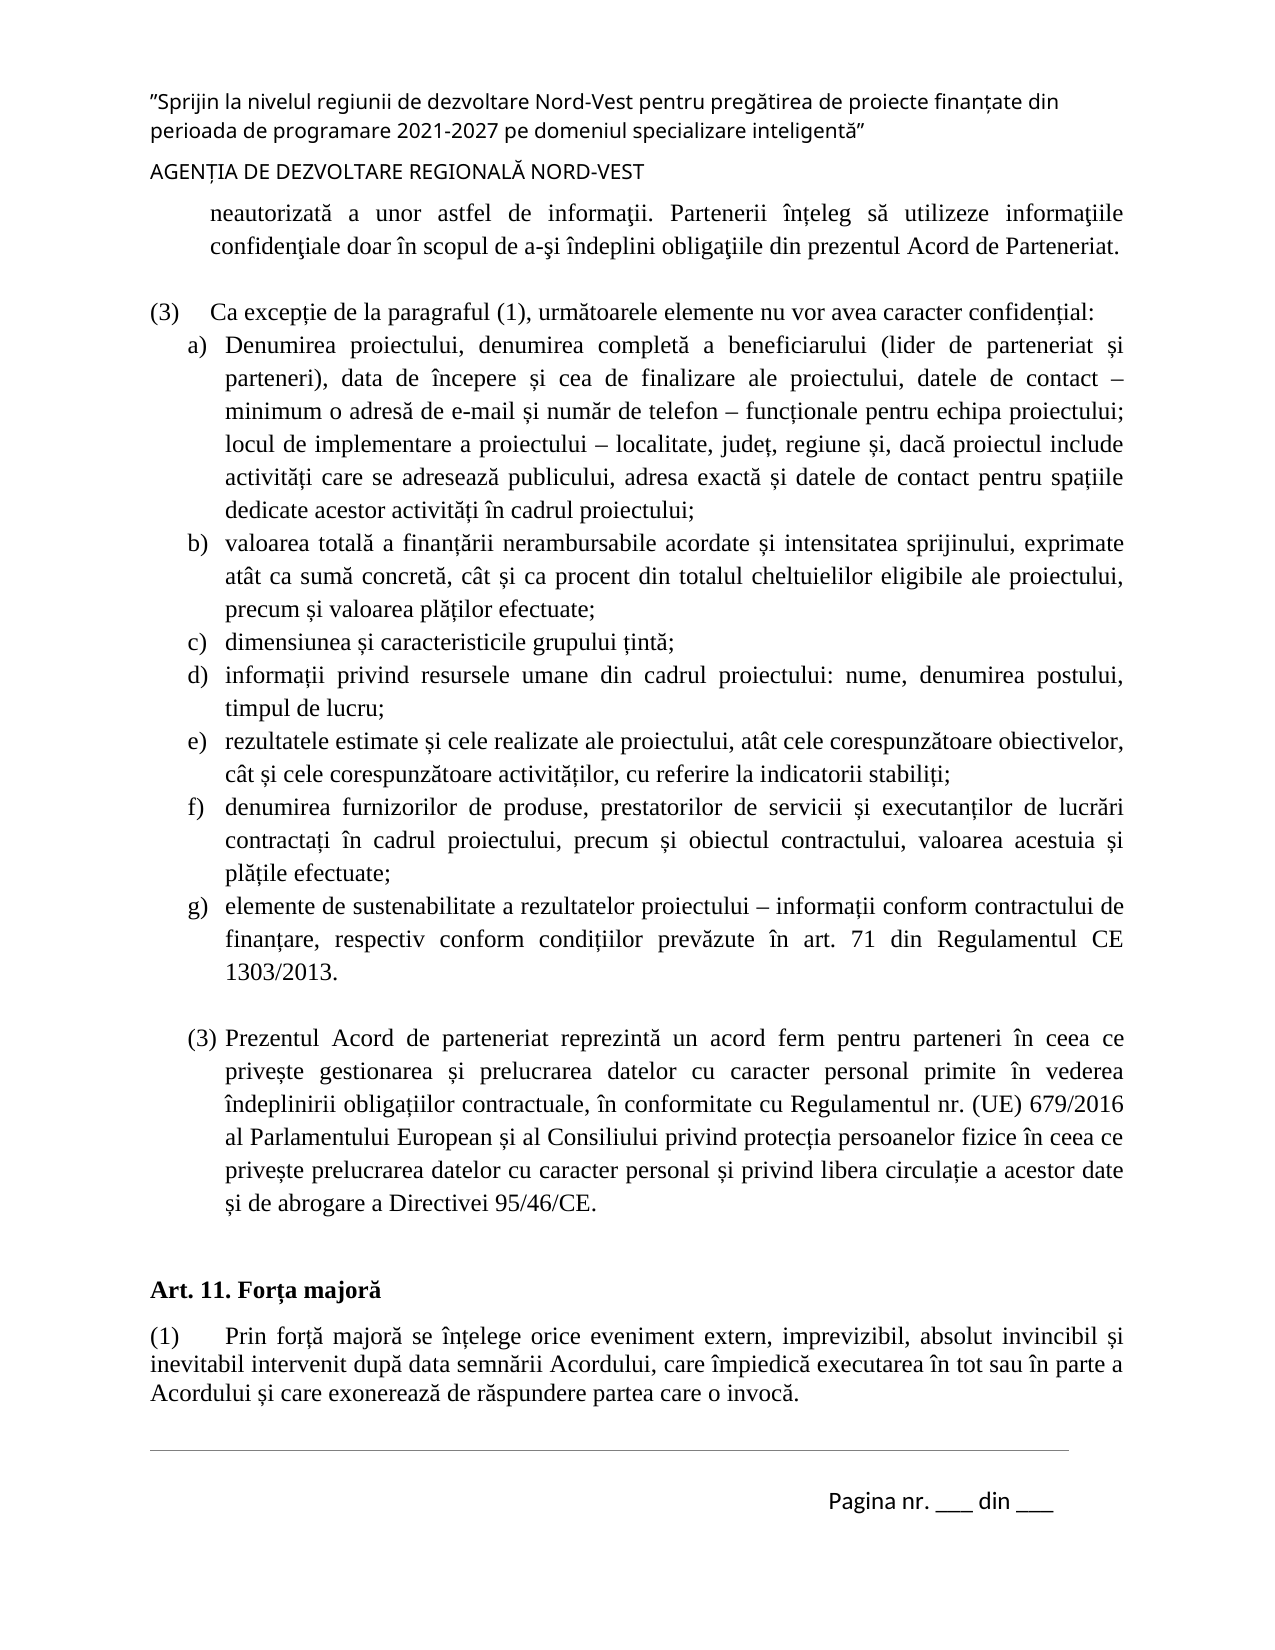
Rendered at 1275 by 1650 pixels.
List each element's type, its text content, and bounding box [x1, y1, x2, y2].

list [150, 198, 1125, 259]
text (1) Prin forță majoră se înțelege orice eveniment extern, imprevizibil, absolut invincibil și inevitabil intervenit după data semnării Acordului, care împiedică executarea în tot sau în parte a Acordului și care exonerează de răspundere partea care o invocă. [150, 1321, 1125, 1407]
list denumirea furnizorilor de produse, prestatorilor de servicii și executanților de lucrări contractați în cadrul proiectului, precum și obiectul contractului, valoarea acestuia și plățile efectuate; [187, 792, 1125, 887]
list Denumirea proiectului, denumirea completă a beneficiarului (lider de parteneriat și parteneri), data de începere și cea de finalizare ale proiectului, datele de contact – minimum o adresă de e-mail și număr de telefon – funcționale pentru echipa proiectului; locul de implementare a proiectului – localitate, județ, regiune și, dacă proiectul include activități care se adresează publicului, adresa exactă și datele de contact pentru spațiile dedicate acestor activități în cadrul proiectului; [187, 330, 1125, 524]
list Ca excepție de la paragraful (1), următoarele elemente nu vor avea caracter confidențial: [150, 297, 1125, 326]
list Prezentul Acord de parteneriat reprezintă un acord ferm pentru parteneri în ceea ce privește gestionarea și prelucrarea datelor cu caracter personal primite în vederea îndeplinirii obligațiilor contractuale, în conformitate cu Regulamentul nr. (UE) 679/2016 al Parlamentului European și al Consiliului privind protecția persoanelor fizice în ceea ce privește prelucrarea datelor cu caracter personal și privind libera circulație a acestor date și de abrogare a Directivei 95/46/CE. [187, 1023, 1125, 1217]
list informații privind resursele umane din cadrul proiectului: nume, denumirea postului, timpul de lucru; [187, 660, 1125, 722]
list elemente de sustenabilitate a rezultatelor proiectului – informații conform contractului de finanțare, respectiv conform condițiilor prevăzute în art. 71 din Regulamentul CE 1303/2013. [187, 891, 1125, 986]
subtitle Art. 11. Forța majoră [150, 1275, 1125, 1304]
list dimensiunea și caracteristicile grupului țintă; [187, 627, 1125, 656]
list valoarea totală a finanțării nerambursabile acordate și intensitatea sprijinului, exprimate atât ca sumă concretă, cât și ca procent din totalul cheltuielilor eligibile ale proiectului, precum și valoarea plăților efectuate; [187, 528, 1125, 623]
list rezultatele estimate și cele realizate ale proiectului, atât cele corespunzătoare obiectivelor, cât și cele corespunzătoare activităților, cu referire la indicatorii stabiliți; [187, 726, 1125, 788]
